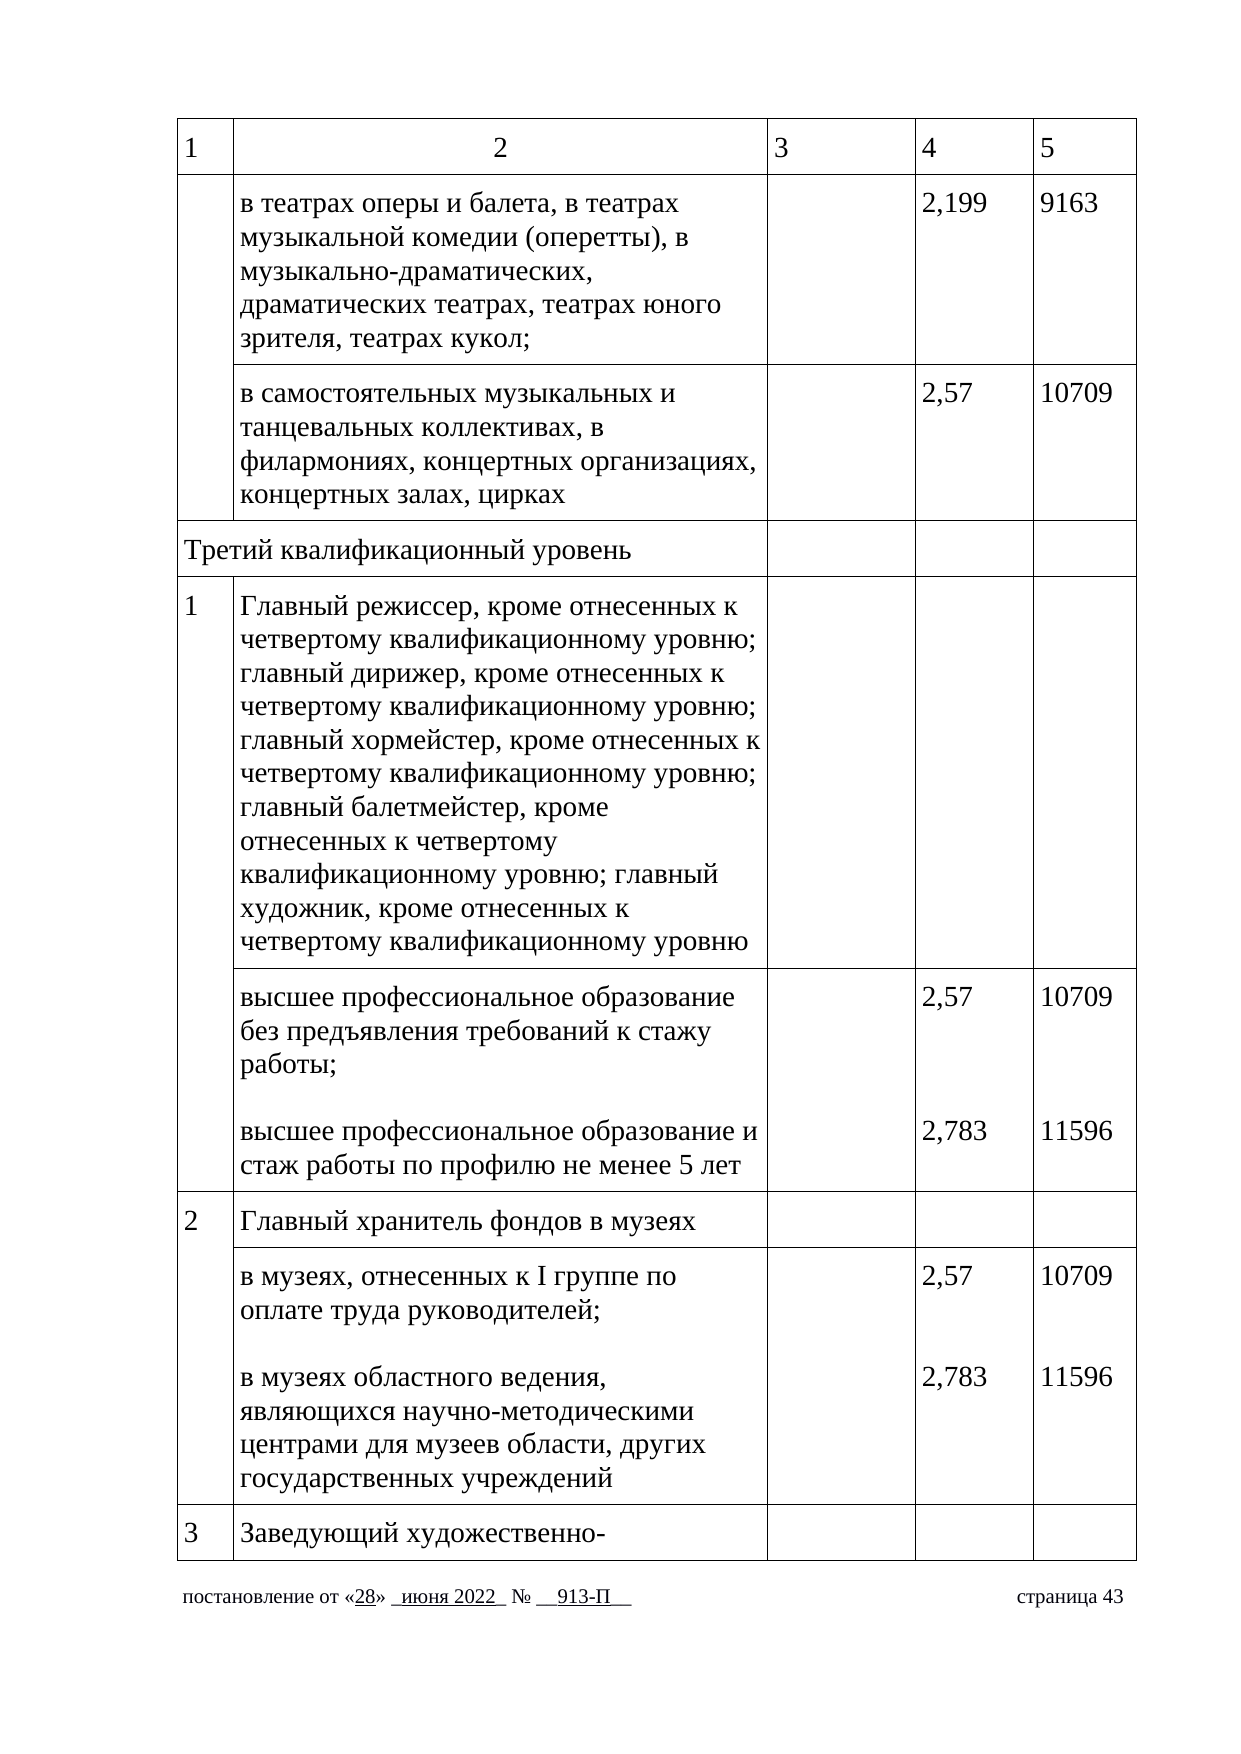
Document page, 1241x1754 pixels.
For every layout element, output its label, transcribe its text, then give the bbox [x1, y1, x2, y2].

table_cell [768, 1248, 915, 1504]
table_cell 2,57 2,783 [916, 969, 1033, 1191]
table_cell [768, 365, 915, 520]
table_cell 2 [178, 1192, 233, 1504]
table_cell [768, 1505, 915, 1560]
table_cell 9163 [1034, 175, 1136, 364]
table_cell 10709 11596 [1034, 969, 1136, 1191]
table_cell Третий квалификационный уровень [178, 521, 767, 576]
table_cell [768, 521, 915, 576]
table_header 4 [916, 119, 1033, 174]
table_cell [1034, 1192, 1136, 1247]
table_cell в театрах оперы и балета, в театрах музыкальной комедии (оперетты), в музыкально-драматических, драматических театрах, театрах юного зрителя, театрах кукол; [234, 175, 767, 364]
table_header 2 [234, 119, 767, 174]
table_cell Главный режиссер, кроме отнесенных к четвертому квалификационному уровню; главный дирижер, кроме отнесенных к четвертому квалификационному уровню; главный хормейстер, кроме отнесенных к четвертому квалификационному уровню; главный балетмейстер, кроме отнесенных к четвертому квалификационному уровню; главный художник, кроме отнесенных к четвертому квалификационному уровню [234, 577, 767, 967]
table_cell Главный хранитель фондов в музеях [234, 1192, 767, 1247]
table_cell 3 [178, 1505, 233, 1560]
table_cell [234, 1505, 767, 1560]
table_cell [1034, 521, 1136, 576]
table_cell 1 [178, 577, 233, 1191]
table_cell 10709 11596 [1034, 1248, 1136, 1504]
table_header 3 [768, 119, 915, 174]
table_cell [916, 577, 1033, 967]
table_cell 2,57 [916, 365, 1033, 520]
table_cell [916, 521, 1033, 576]
table_cell [768, 969, 915, 1191]
table_cell 2,57 2,783 [916, 1248, 1033, 1504]
table_cell в музеях, отнесенных к I группе по оплате труда руководителей; в музеях областного ведения, являющихся научно-методическими центрами для музеев области, других государственных учреждений [234, 1248, 767, 1504]
table_cell [768, 175, 915, 364]
table_cell [768, 577, 915, 967]
table_cell 2,199 [916, 175, 1033, 364]
table_cell [768, 1192, 915, 1247]
table_header 1 [178, 119, 233, 174]
table_cell 10709 [1034, 365, 1136, 520]
table_cell высшее профессиональное образование без предъявления требований к стажу работы; высшее профессиональное образование и стаж работы по профилю не менее 5 лет [234, 969, 767, 1191]
table_cell [1034, 577, 1136, 967]
table_cell 18 [178, 175, 233, 520]
table_cell в самостоятельных музыкальных и танцевальных коллективах, в филармониях, концертных организациях, концертных залах, цирках [234, 365, 767, 520]
table_cell [916, 1505, 1033, 1560]
table_cell [1034, 1505, 1136, 1560]
table_cell [916, 1192, 1033, 1247]
table_header 5 [1034, 119, 1136, 174]
